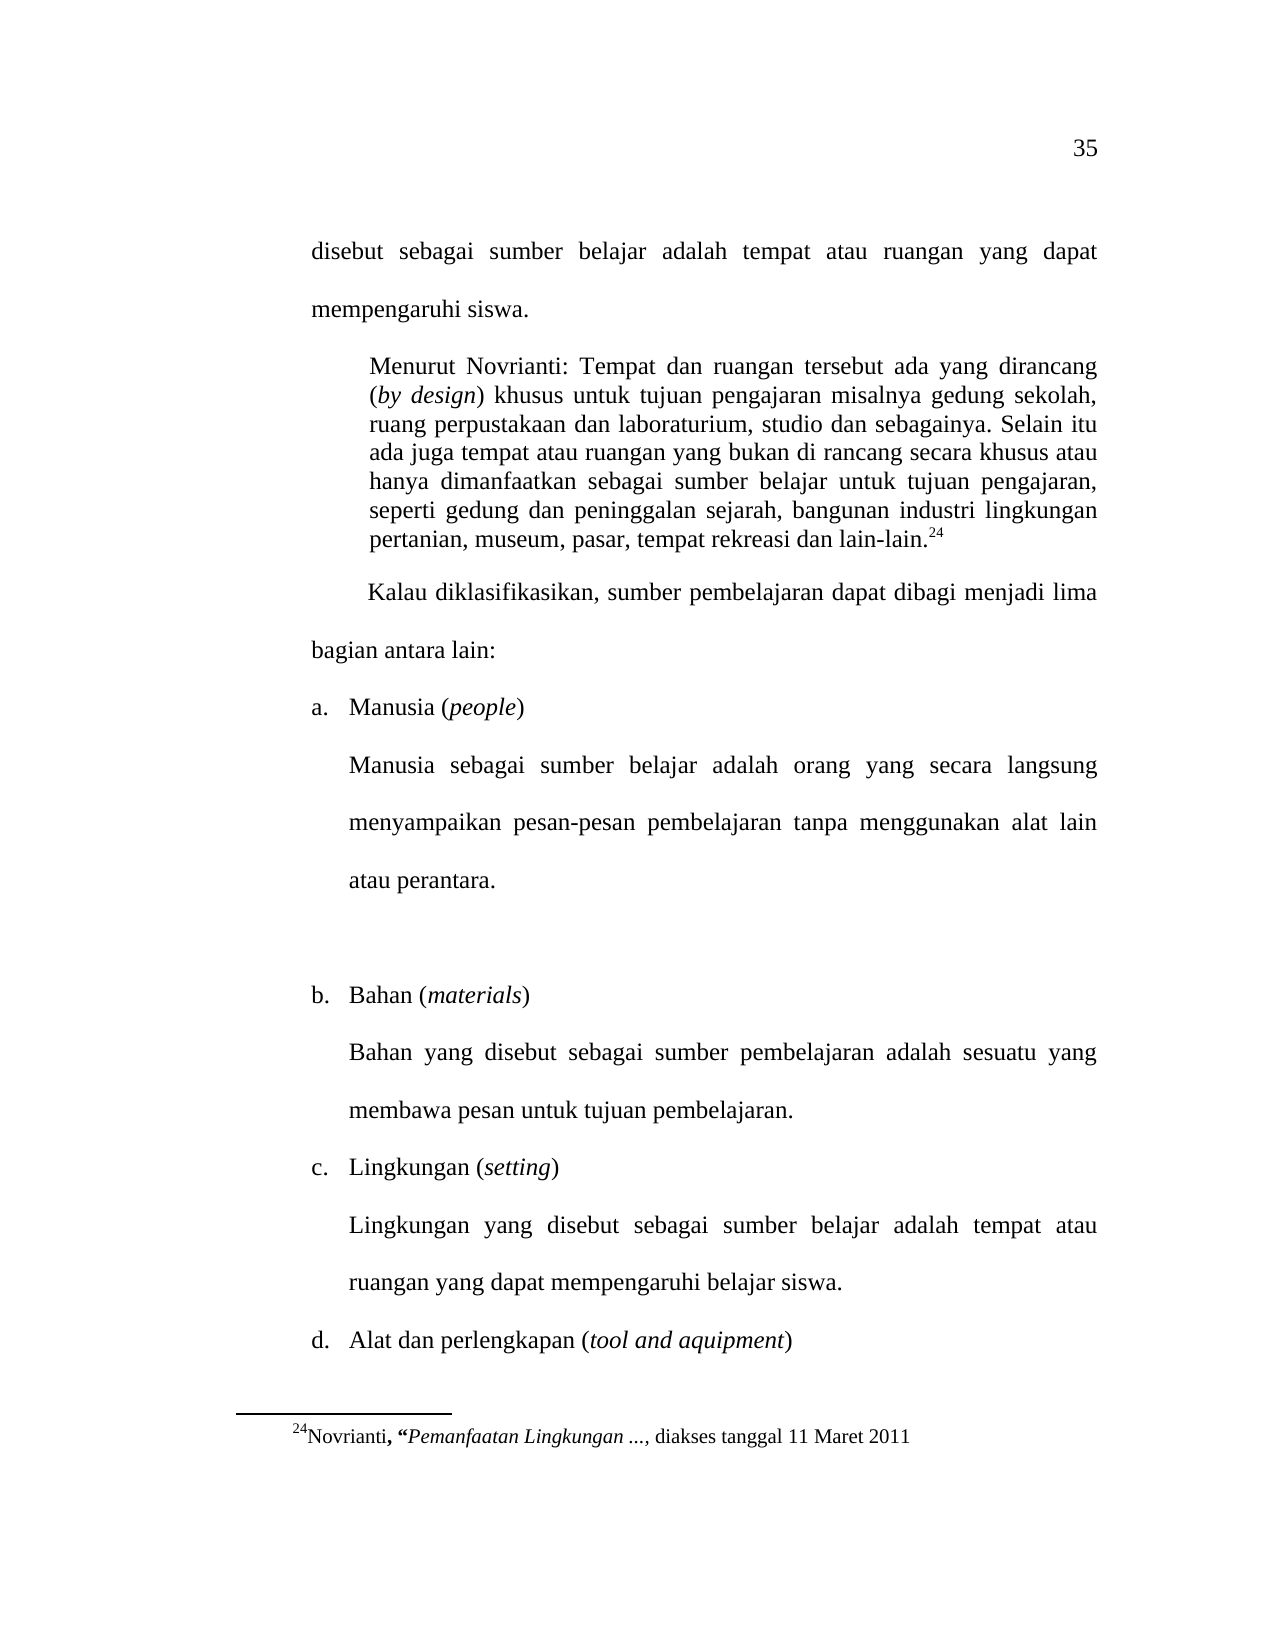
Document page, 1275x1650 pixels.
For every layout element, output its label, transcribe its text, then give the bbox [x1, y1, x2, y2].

list Lingkungan (setting) [311, 1152, 1098, 1181]
list Manusia (people) [311, 692, 1098, 721]
text Manusia sebagai sumber belajar adalah orang yang secara langsung menyampaikan pesan-pesan pembelajaran tanpa menggunakan alat lain atau perantara. [349, 750, 1098, 894]
text Bahan yang disebut sebagai sumber pembelajaran adalah sesuatu yang membawa pesan untuk tujuan pembelajaran. [349, 1037, 1098, 1124]
list Alat dan perlengkapan (tool and aquipment) [311, 1325, 1098, 1354]
text Kalau diklasifikasikan, sumber pembelajaran dapat dibagi menjadi lima bagian antara lain: [311, 577, 1098, 664]
list Bahan (materials) [311, 980, 1098, 1009]
text Menurut Novrianti: Tempat dan ruangan tersebut ada yang dirancang (by design) khusus untuk tujuan pengajaran misalnya gedung sekolah, ruang perpustakaan dan laboraturium, studio dan sebagainya. Selain itu ada juga tempat atau ruangan yang bukan di rancang secara khusus atau hanya dimanfaatkan sebagai sumber belajar untuk tujuan pengajaran, seperti gedung dan peninggalan sejarah, bangunan industri lingkungan pertanian, museum, pasar, tempat rekreasi dan lain-lain. [369, 351, 1098, 552]
text Lingkungan yang disebut sebagai sumber belajar adalah tempat atau ruangan yang dapat mempengaruhi belajar siswa. [349, 1210, 1098, 1296]
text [311, 236, 1098, 322]
